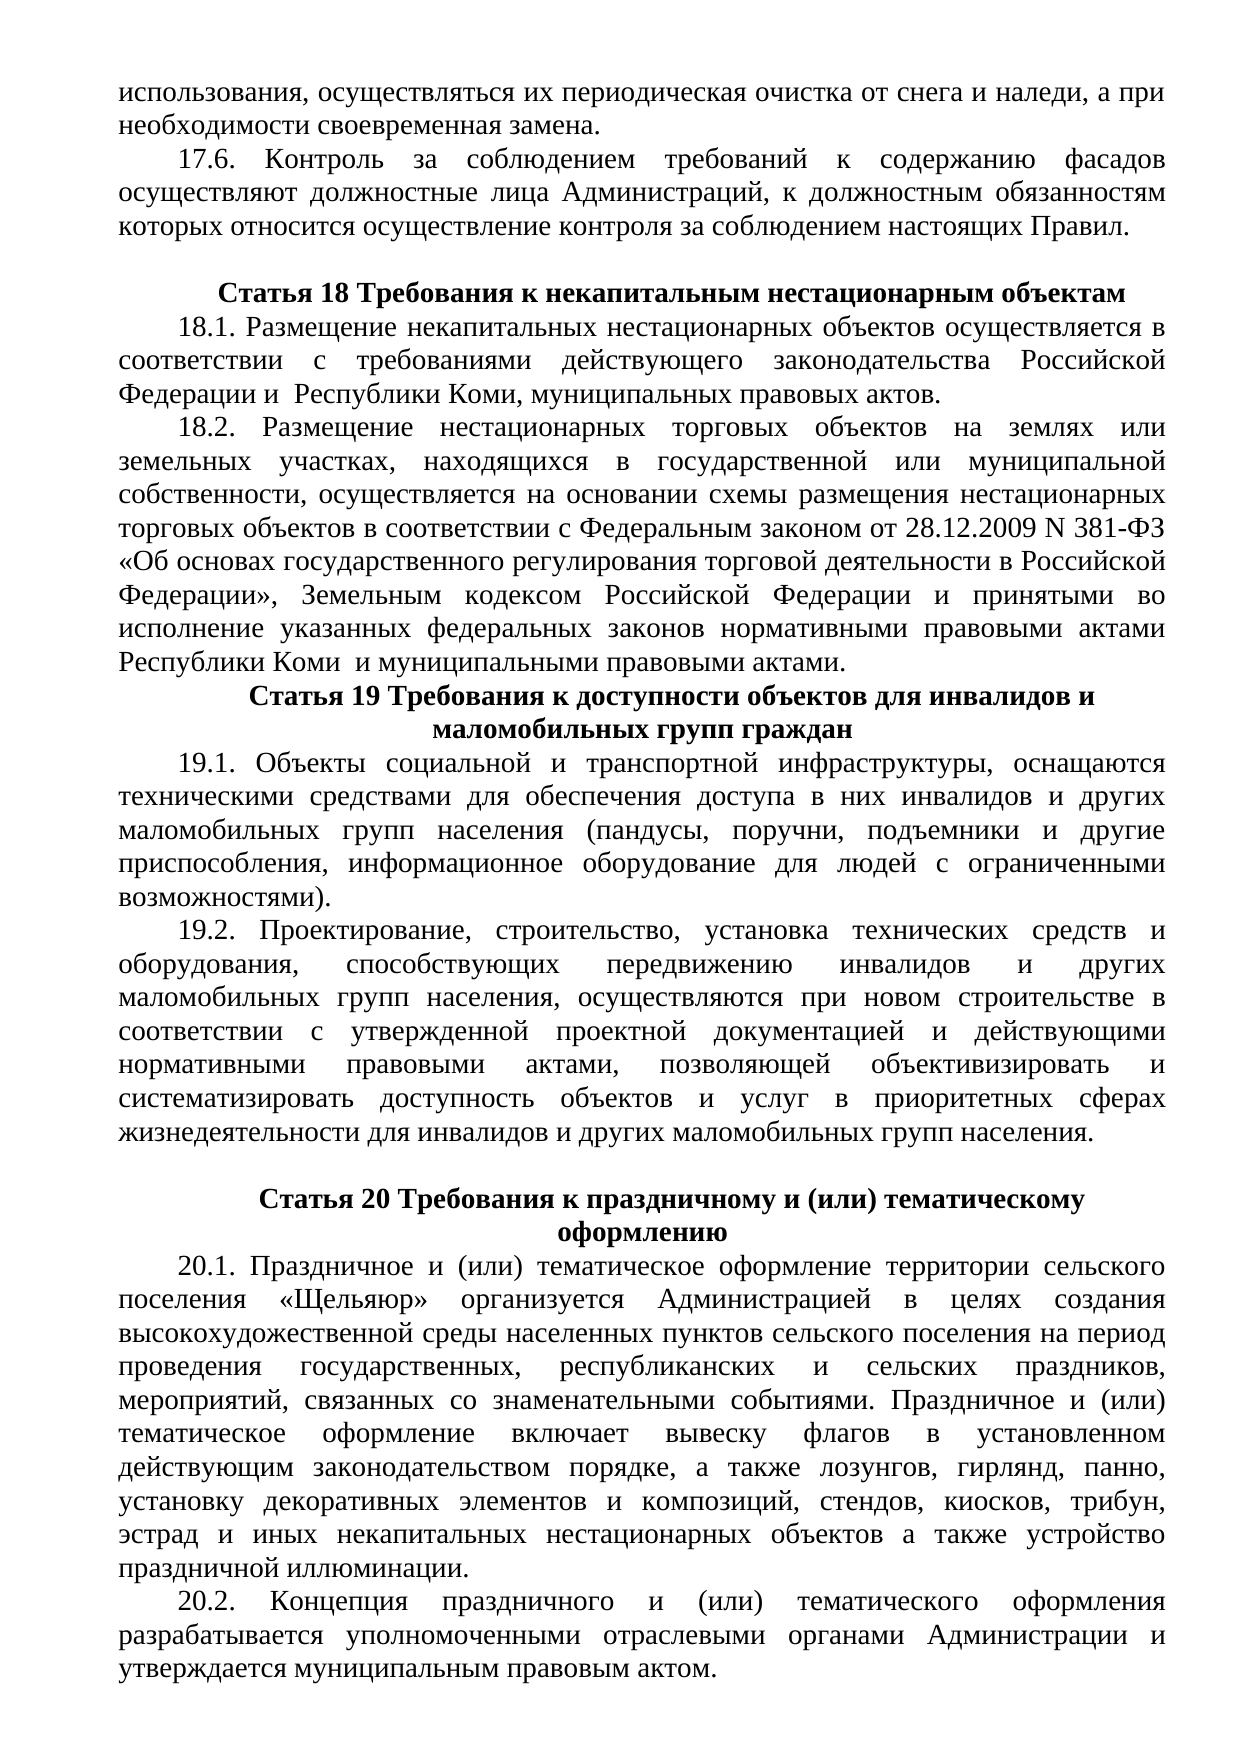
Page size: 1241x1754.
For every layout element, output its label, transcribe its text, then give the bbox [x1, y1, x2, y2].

text Статья 19 Требования к доступности объектов для инвалидов и маломобильных групп граждан [118, 678, 1167, 745]
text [118, 74, 1167, 141]
text Статья 20 Требования к праздничному и (или) тематическому оформлению [118, 1181, 1167, 1248]
text 19.1. Объекты социальной и транспортной инфраструктуры, оснащаются техническими средствами для обеспечения доступа в них инвалидов и других маломобильных групп населения (пандусы, поручни, подъемники и другие приспособления, информационное оборудование для людей с ограниченными возможностями). [118, 745, 1167, 912]
text 18.2. Размещение нестационарных торговых объектов на землях или земельных участках, находящихся в государственной или муниципальной собственности, осуществляется на основании схемы размещения нестационарных торговых объектов в соответствии с Федеральным законом от 28.12.2009 N 381-ФЗ «Об основах государственного регулирования торговой деятельности в Российской Федерации», Земельным кодексом Российской Федерации и принятыми во исполнение указанных федеральных законов нормативными правовыми актами Республики Коми и муниципальными правовыми актами. [118, 409, 1167, 678]
text 17.6. Контроль за соблюдением требований к содержанию фасадов осуществляют должностные лица Администраций, к должностным обязанностям которых относится осуществление контроля за соблюдением настоящих Правил. [118, 141, 1167, 242]
text 20.2. Концепция праздничного и (или) тематического оформления разрабатывается уполномоченными отраслевыми органами Администрации и утверждается муниципальным правовым актом. [118, 1583, 1167, 1684]
text 20.1. Праздничное и (или) тематическое оформление территории сельского поселения «Щельяюр» организуется Администрацией в целях создания высокохудожественной среды населенных пунктов сельского поселения на период проведения государственных, республиканских и сельских праздников, мероприятий, связанных со знаменательными событиями. Праздничное и (или) тематическое оформление включает вывеску флагов в установленном действующим законодательством порядке, а также лозунгов, гирлянд, панно, установку декоративных элементов и композиций, стендов, киосков, трибун, эстрад и иных некапитальных нестационарных объектов а также устройство праздничной иллюминации. [118, 1248, 1167, 1583]
text 18.1. Размещение некапитальных нестационарных объектов осуществляется в соответствии с требованиями действующего законодательства Российской Федерации и Республики Коми, муниципальных правовых актов. [118, 309, 1167, 409]
text Статья 18 Требования к некапитальным нестационарным объектам [118, 275, 1167, 309]
text 19.2. Проектирование, строительство, установка технических средств и оборудования, способствующих передвижению инвалидов и других маломобильных групп населения, осуществляются при новом строительстве в соответствии с утвержденной проектной документацией и действующими нормативными правовыми актами, позволяющей объективизировать и систематизировать доступность объектов и услуг в приоритетных сферах жизнедеятельности для инвалидов и других маломобильных групп населения. [118, 912, 1167, 1147]
